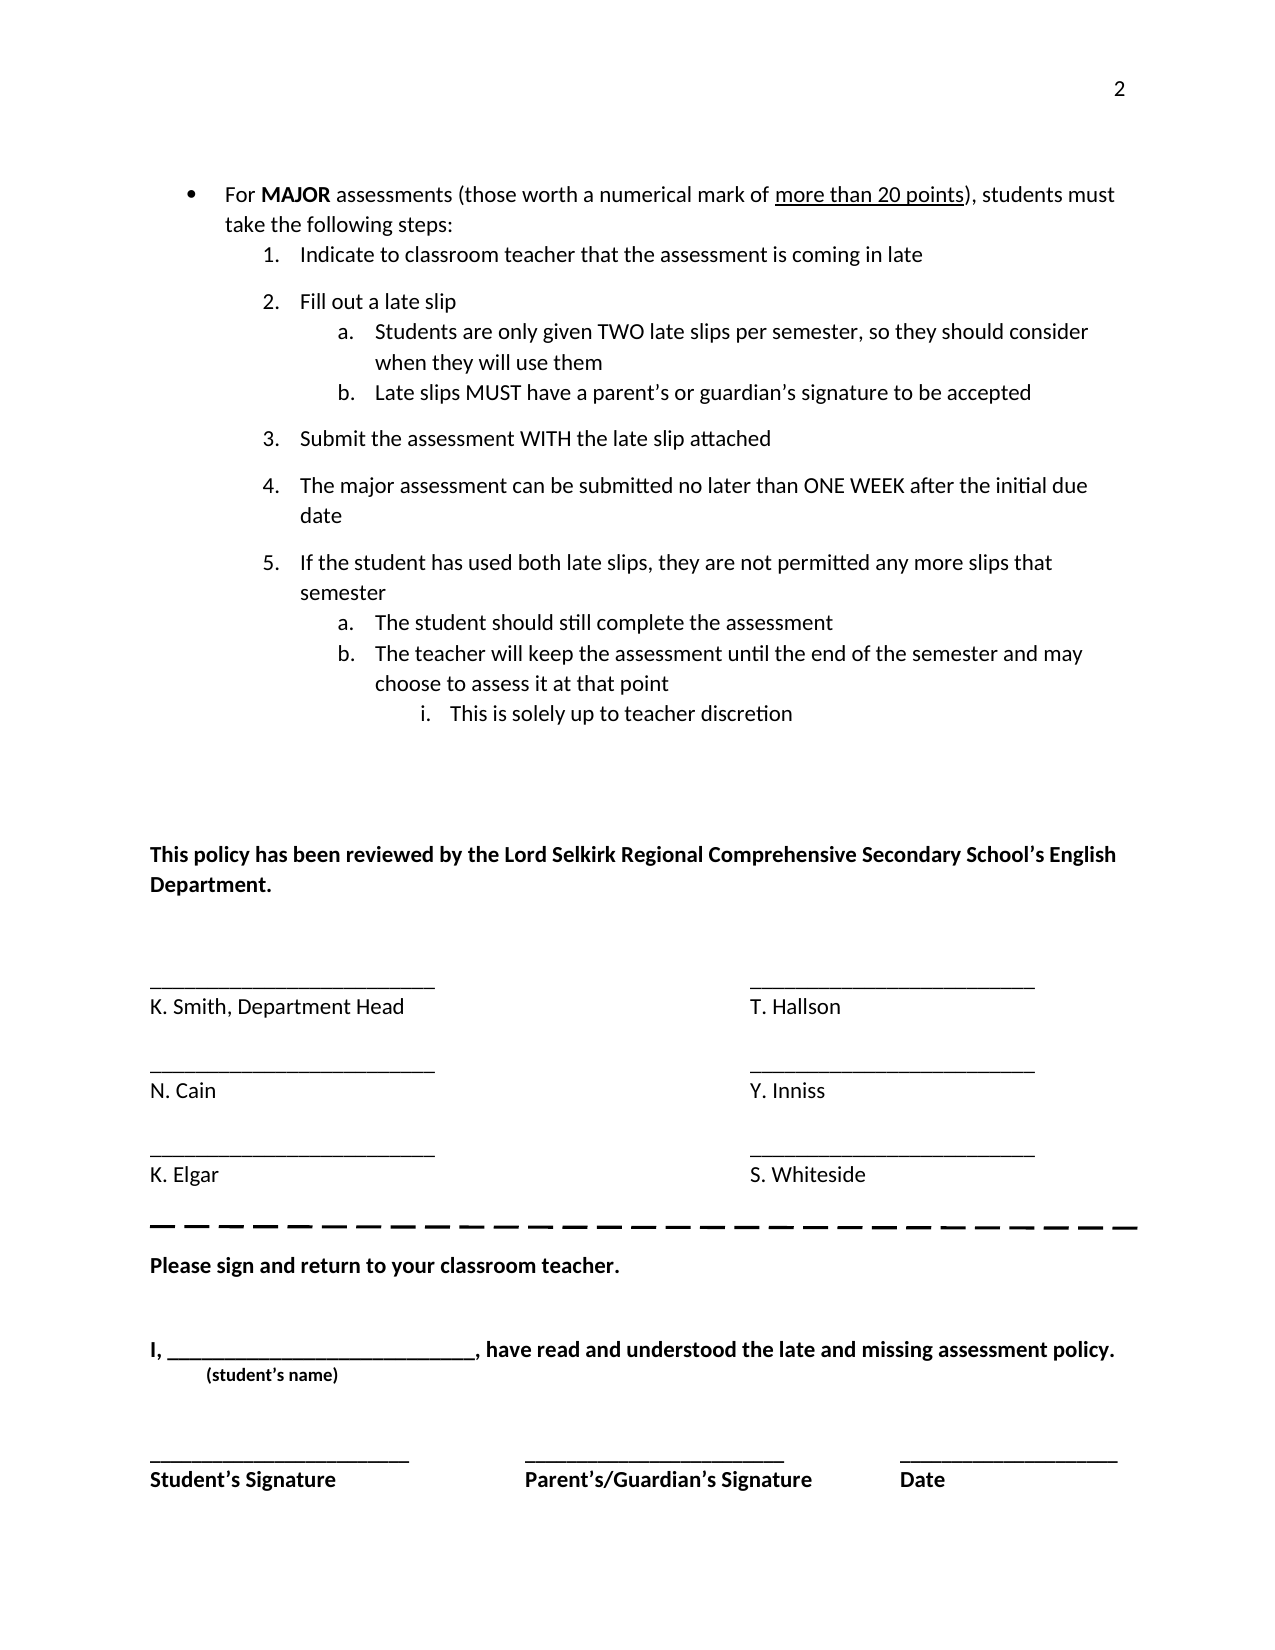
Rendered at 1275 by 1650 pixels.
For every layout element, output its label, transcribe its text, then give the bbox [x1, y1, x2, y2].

text _________________________ _________________________ [150, 1048, 1125, 1076]
list This is solely up to teacher discretion [431, 699, 1125, 727]
text K. Elgar S. Whiteside [150, 1160, 1125, 1188]
list The teacher will keep the assessment until the end of the semester and may choose to assess it at that point [337, 639, 1125, 697]
text I, ___________________________, have read and understood the late and missing assessment policy. [150, 1336, 1125, 1364]
text N. Cain Y. Inniss [150, 1076, 1125, 1104]
list For MAJOR assessments (those worth a numerical mark of more than 20 points), students must take the following steps: [187, 180, 1125, 238]
text K. Smith, Department Head T. Hallson [150, 992, 1125, 1020]
list Indicate to classroom teacher that the assessment is coming in late [262, 241, 1125, 269]
list If the student has used both late slips, they are not permitted any more slips that semester [262, 548, 1125, 606]
text _________________________ _________________________ [150, 964, 1125, 992]
list Submit the assessment WITH the late slip attached [262, 424, 1125, 453]
text This policy has been reviewed by the Lord Selkirk Regional Comprehensive Secondary School’s English Department. [150, 840, 1125, 898]
text Please sign and return to your classroom teacher. [150, 1252, 1125, 1279]
text Student’s Signature Parent’s/Guardian’s Signature Date [150, 1465, 1125, 1493]
text _________________________ _________________________ [150, 1132, 1125, 1160]
text (student’s name) [150, 1364, 1125, 1387]
list Late slips MUST have a parent’s or guardian’s signature to be accepted [337, 378, 1125, 406]
list Fill out a late slip [262, 287, 1125, 315]
list Students are only given TWO late slips per semester, so they should consider when they will use them [337, 317, 1125, 376]
list The student should still complete the assessment [337, 608, 1125, 637]
text _________________________ _________________________ _____________________ [150, 1440, 1125, 1465]
list The major assessment can be submitted no later than ONE WEEK after the initial due date [262, 471, 1125, 529]
